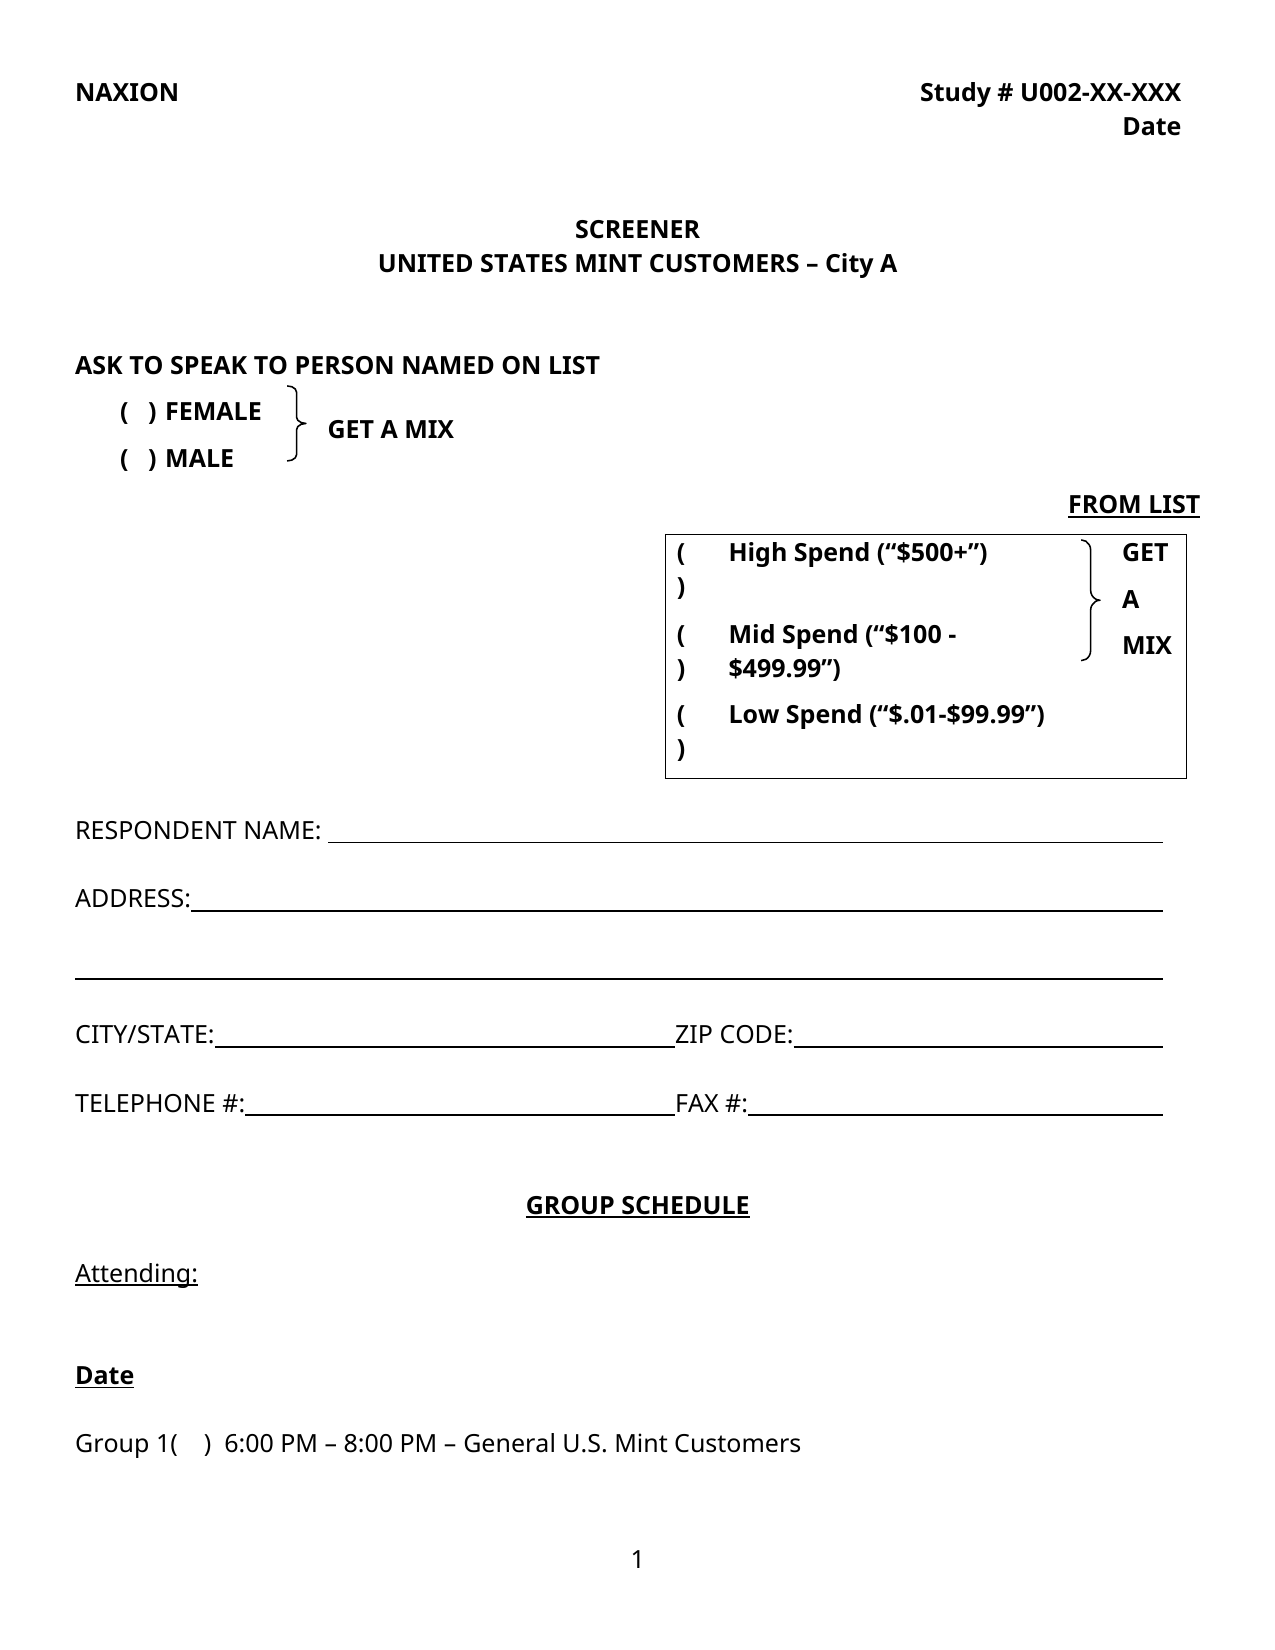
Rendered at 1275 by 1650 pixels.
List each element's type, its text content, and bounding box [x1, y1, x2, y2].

table_header GET A MIX [1111, 535, 1186, 778]
text ADDRESS: [75, 881, 1181, 915]
text ( ) female [75, 394, 300, 428]
table_header ( ) [666, 535, 717, 615]
table_cell Low Spend (“$.01-$99.99”) [717, 697, 1068, 778]
text CITY/STATE: ZIP CODE: [75, 1017, 1181, 1051]
text ( ) female [298, 394, 1200, 428]
text SCREENER [75, 211, 1200, 245]
text UNITED STATES MINT CUSTOMERS – City A [75, 245, 1200, 279]
text Attending: [75, 1256, 1200, 1290]
text TELEPHONE #: FAX #: [75, 1085, 1181, 1119]
table_cell Mid Spend (“$100 - $499.99”) [717, 615, 1068, 697]
table_cell ( ) [666, 615, 717, 697]
text NAXION Study # U002-XX-XXX [75, 75, 1200, 109]
text FROM LIST [75, 487, 1200, 521]
text ( ) male [75, 441, 1200, 475]
table_cell ( ) [666, 697, 717, 778]
text Group 1( ) 6:00 PM – 8:00 PM – General U.S. Mint Customers [75, 1426, 1200, 1460]
table_header High Spend (“$500+”) [717, 535, 1068, 615]
text RESPONDENT NAME: [75, 813, 1181, 847]
text Date [75, 109, 1200, 143]
text Date [75, 1358, 1200, 1392]
text GROUP SCHEDULE [75, 1187, 1200, 1222]
text ask TO SPEAK TO PERSON NAMED on list [75, 347, 1200, 382]
table_header [1068, 535, 1111, 778]
